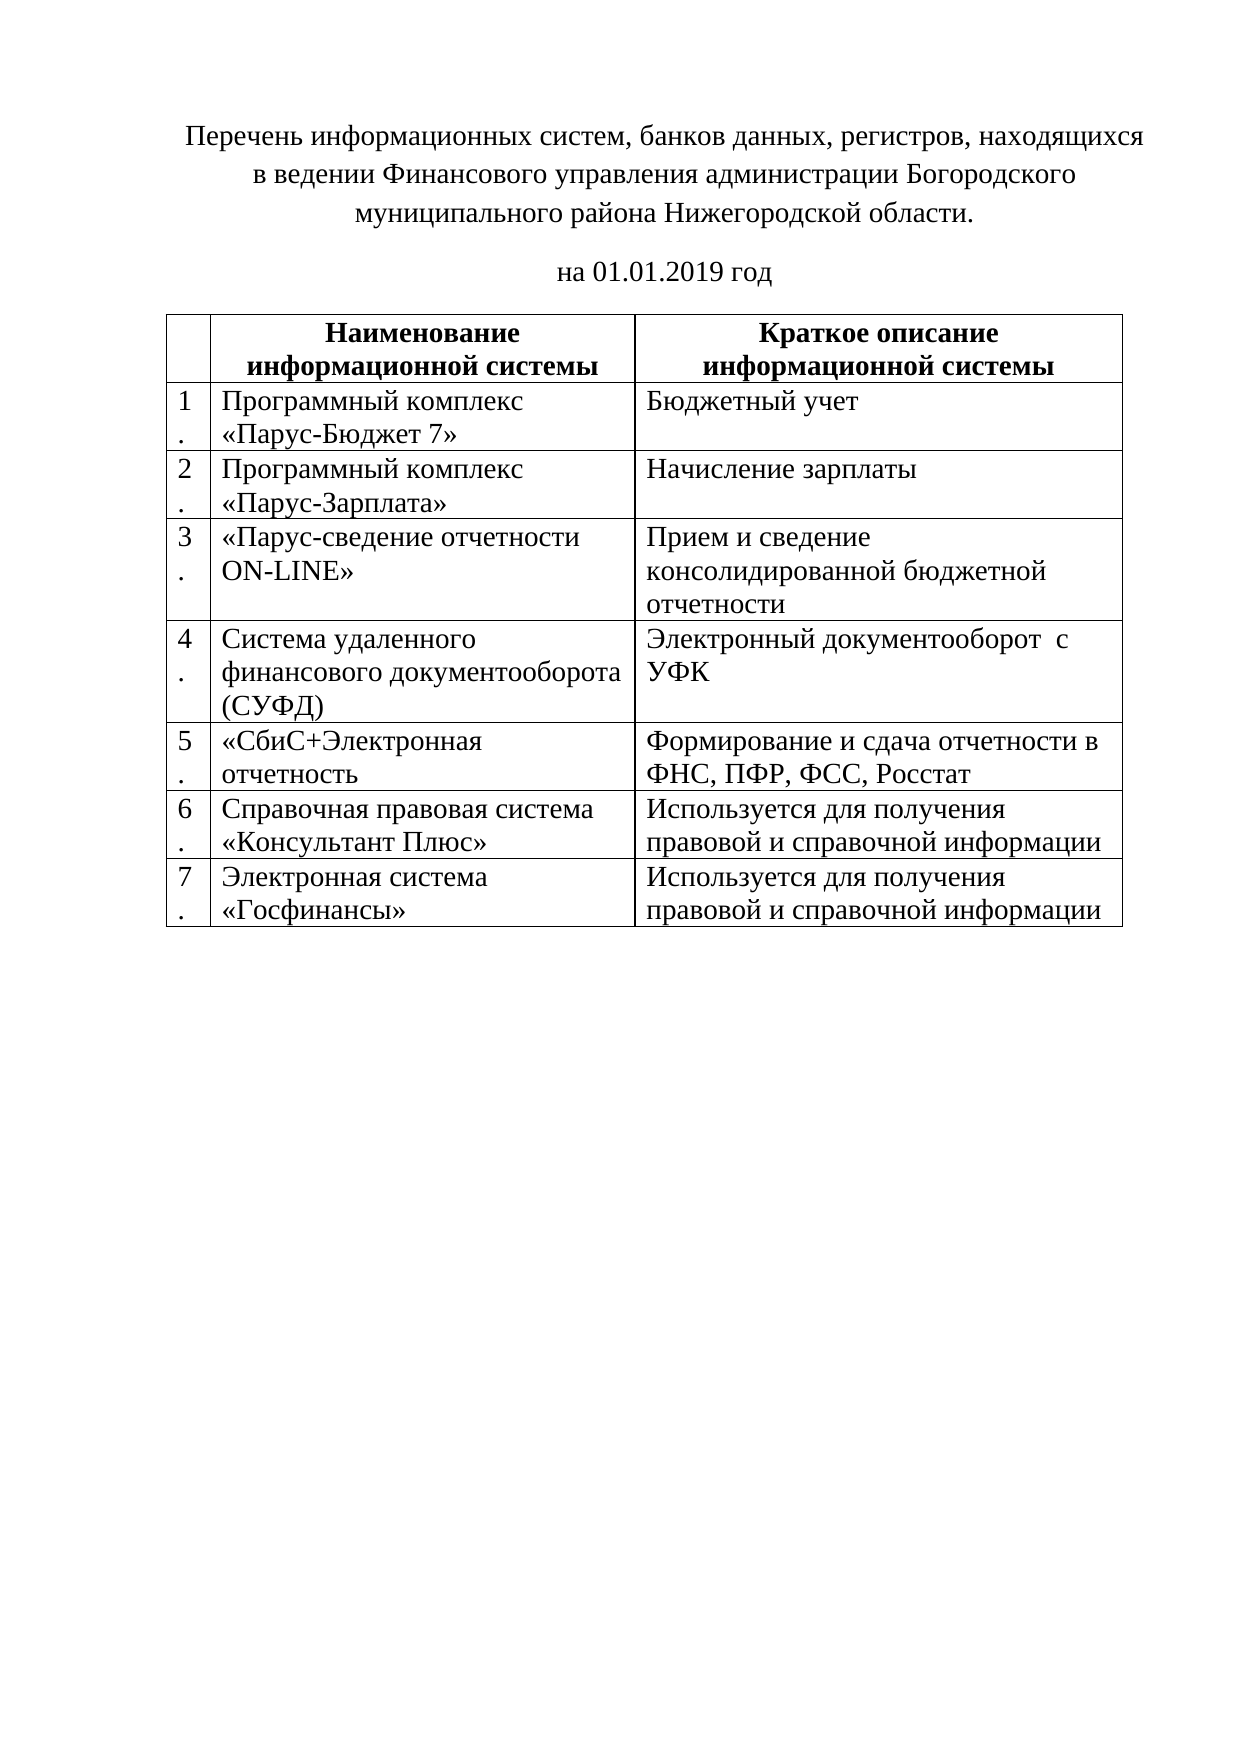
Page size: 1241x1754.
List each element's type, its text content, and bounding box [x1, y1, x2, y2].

table_cell Электронная система «Госфинансы» [211, 859, 634, 926]
table_cell Прием и сведение консолидированной бюджетной отчетности [636, 519, 1122, 620]
text Перечень информационных систем, банков данных, регистров, находящихся в ведении Финансового управления администрации Богородского муниципального района Нижегородской области. [177, 118, 1152, 229]
table_cell 1. [167, 383, 210, 450]
table_cell «Парус-сведение отчетности ON-LINE» [211, 519, 634, 620]
table_cell Программный комплекс «Парус-Зарплата» [211, 451, 634, 518]
text на 01.01.2019 год [177, 254, 1152, 288]
table_cell Начисление зарплаты [636, 451, 1122, 518]
table_cell 5. [167, 723, 210, 790]
table_cell 2. [167, 451, 210, 518]
table_cell 4. [167, 621, 210, 722]
table_header [167, 315, 210, 382]
table_cell Бюджетный учет [636, 383, 1122, 450]
table_header Наименование информационной системы [211, 315, 634, 382]
table_cell 7. [167, 859, 210, 926]
table_cell Программный комплекс «Парус-Бюджет 7» [211, 383, 634, 450]
table_cell Используется для получения правовой и справочной информации [636, 859, 1122, 926]
table_cell «СбиС+Электронная отчетность [211, 723, 634, 790]
table_header Краткое описание информационной системы [636, 315, 1122, 382]
table_cell 3. [167, 519, 210, 620]
table_cell Используется для получения правовой и справочной информации [636, 791, 1122, 858]
table_cell Справочная правовая система «Консультант Плюс» [211, 791, 634, 858]
table_cell 6. [167, 791, 210, 858]
table_cell Система удаленного финансового документооборота (СУФД) [211, 621, 634, 722]
table_cell Электронный документооборот с УФК [636, 621, 1122, 722]
table_cell Формирование и сдача отчетности в ФНС, ПФР, ФСС, Росстат [636, 723, 1122, 790]
